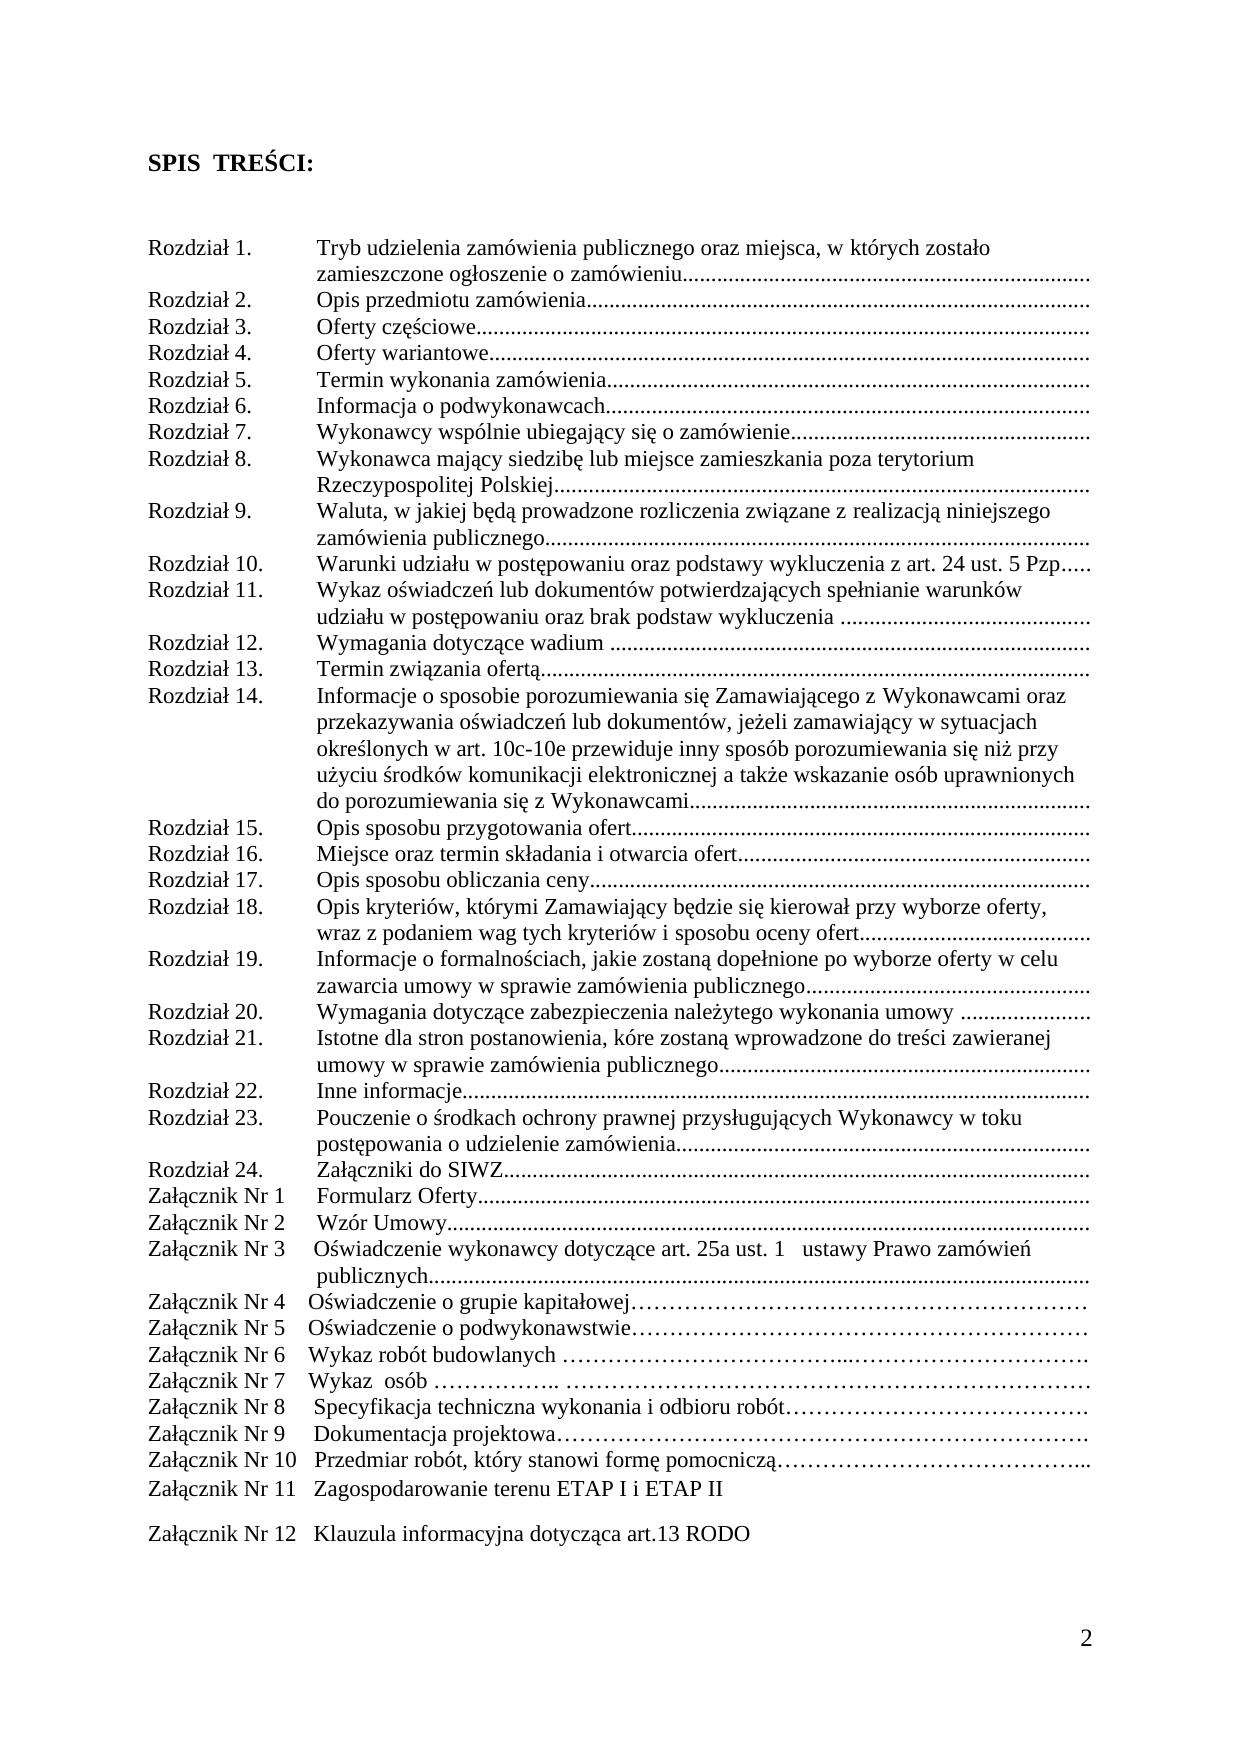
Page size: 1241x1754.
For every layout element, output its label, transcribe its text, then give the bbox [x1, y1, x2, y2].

text Rozdział 16. Miejsce oraz termin składania i otwarcia ofert [148, 840, 1093, 866]
text Załącznik Nr 12 Klauzula informacyjna dotycząca art.13 RODO [148, 1520, 1093, 1546]
text SPIS TREŚCI: [148, 148, 1093, 176]
text Rozdział 14. Informacje o sposobie porozumiewania się Zamawiającego z Wykonawcami oraz przekazywania oświadczeń lub dokumentów, jeżeli zamawiający w sytuacjach określonych w art. 10c-10e przewiduje inny sposób porozumiewania się niż przy użyciu środków komunikacji elektronicznej a także wskazanie osób uprawnionych do porozumiewania się z Wykonawcami [148, 682, 1093, 814]
text Załącznik Nr 9 Dokumentacja projektowa……………………………………………………………. [148, 1420, 1093, 1446]
text Rozdział 9. Waluta, w jakiej będą prowadzone rozliczenia związane z realizacją niniejszego zamówienia publicznego [148, 497, 1093, 550]
text Rozdział 22. Inne informacje [148, 1077, 1093, 1103]
text Rozdział 4. Oferty wariantowe [148, 339, 1093, 366]
text Rozdział 19. Informacje o formalnościach, jakie zostaną dopełnione po wyborze oferty w celu zawarcia umowy w sprawie zamówienia publicznego [148, 945, 1093, 998]
text Rozdział 18. Opis kryteriów, którymi Zamawiający będzie się kierował przy wyborze oferty, wraz z podaniem wag tych kryteriów i sposobu oceny ofert [148, 893, 1093, 945]
text Rozdział 7. Wykonawcy wspólnie ubiegający się o zamówienie [148, 418, 1093, 445]
text Rozdział 24. Załączniki do SIWZ [148, 1156, 1093, 1183]
text Załącznik Nr 2 Wzór Umowy [148, 1209, 1093, 1235]
text Rozdział 8. Wykonawca mający siedzibę lub miejsce zamieszkania poza terytorium Rzeczypospolitej Polskiej [148, 445, 1093, 497]
text Rozdział 12. Wymagania dotyczące wadium [148, 629, 1093, 656]
text Rozdział 2. Opis przedmiotu zamówienia [148, 287, 1093, 313]
text Rozdział 17. Opis sposobu obliczania ceny [148, 866, 1093, 893]
text Rozdział 5. Termin wykonania zamówienia [148, 366, 1093, 392]
text Rozdział 11. Wykaz oświadczeń lub dokumentów potwierdzających spełnianie warunków udziału w postępowaniu oraz brak podstaw wykluczenia [148, 576, 1093, 629]
text Rozdział 10. Warunki udziału w postępowaniu oraz podstawy wykluczenia z art. 24 ust. 5 Pzp [148, 550, 1093, 576]
text Rozdział 13. Termin związania ofertą [148, 656, 1093, 682]
text Załącznik Nr 4 Oświadczenie o grupie kapitałowej…………………………………………………… [148, 1288, 1093, 1314]
text Załącznik Nr 7 Wykaz osób …………….. …………………………………………………………… [148, 1367, 1093, 1393]
text Rozdział 3. Oferty częściowe [148, 313, 1093, 339]
text Rozdział 1. Tryb udzielenia zamówienia publicznego oraz miejsca, w których zostało zamieszczone ogłoszenie o zamówieniu [148, 234, 1093, 287]
text Rozdział 15. Opis sposobu przygotowania ofert [148, 814, 1093, 840]
text Załącznik Nr 10 Przedmiar robót, który stanowi formę pomocniczą…………………………………... Załącznik Nr 11 Zagospodarowanie terenu ETAP I i ETAP II [148, 1446, 1093, 1501]
text Załącznik Nr 3 Oświadczenie wykonawcy dotyczące art. 25a ust. 1 ustawy Prawo zamówień publicznych [148, 1235, 1093, 1288]
text Rozdział 21. Istotne dla stron postanowienia, kóre zostaną wprowadzone do treści zawieranej umowy w sprawie zamówienia publicznego [148, 1024, 1093, 1077]
text Załącznik Nr 6 Wykaz robót budowlanych ………………………………...…………………………. [148, 1341, 1093, 1367]
text Załącznik Nr 5 Oświadczenie o podwykonawstwie…………………………………………………… [148, 1314, 1093, 1341]
text Rozdział 20. Wymagania dotyczące zabezpieczenia należytego wykonania umowy [148, 998, 1093, 1024]
text Załącznik Nr 8 Specyfikacja techniczna wykonania i odbioru robót…………………………………. [148, 1393, 1093, 1420]
text Rozdział 23. Pouczenie o środkach ochrony prawnej przysługujących Wykonawcy w toku postępowania o udzielenie zamówienia. [148, 1103, 1093, 1156]
text Załącznik Nr 1 Formularz Oferty [148, 1183, 1093, 1209]
text Rozdział 6. Informacja o podwykonawcach [148, 392, 1093, 418]
